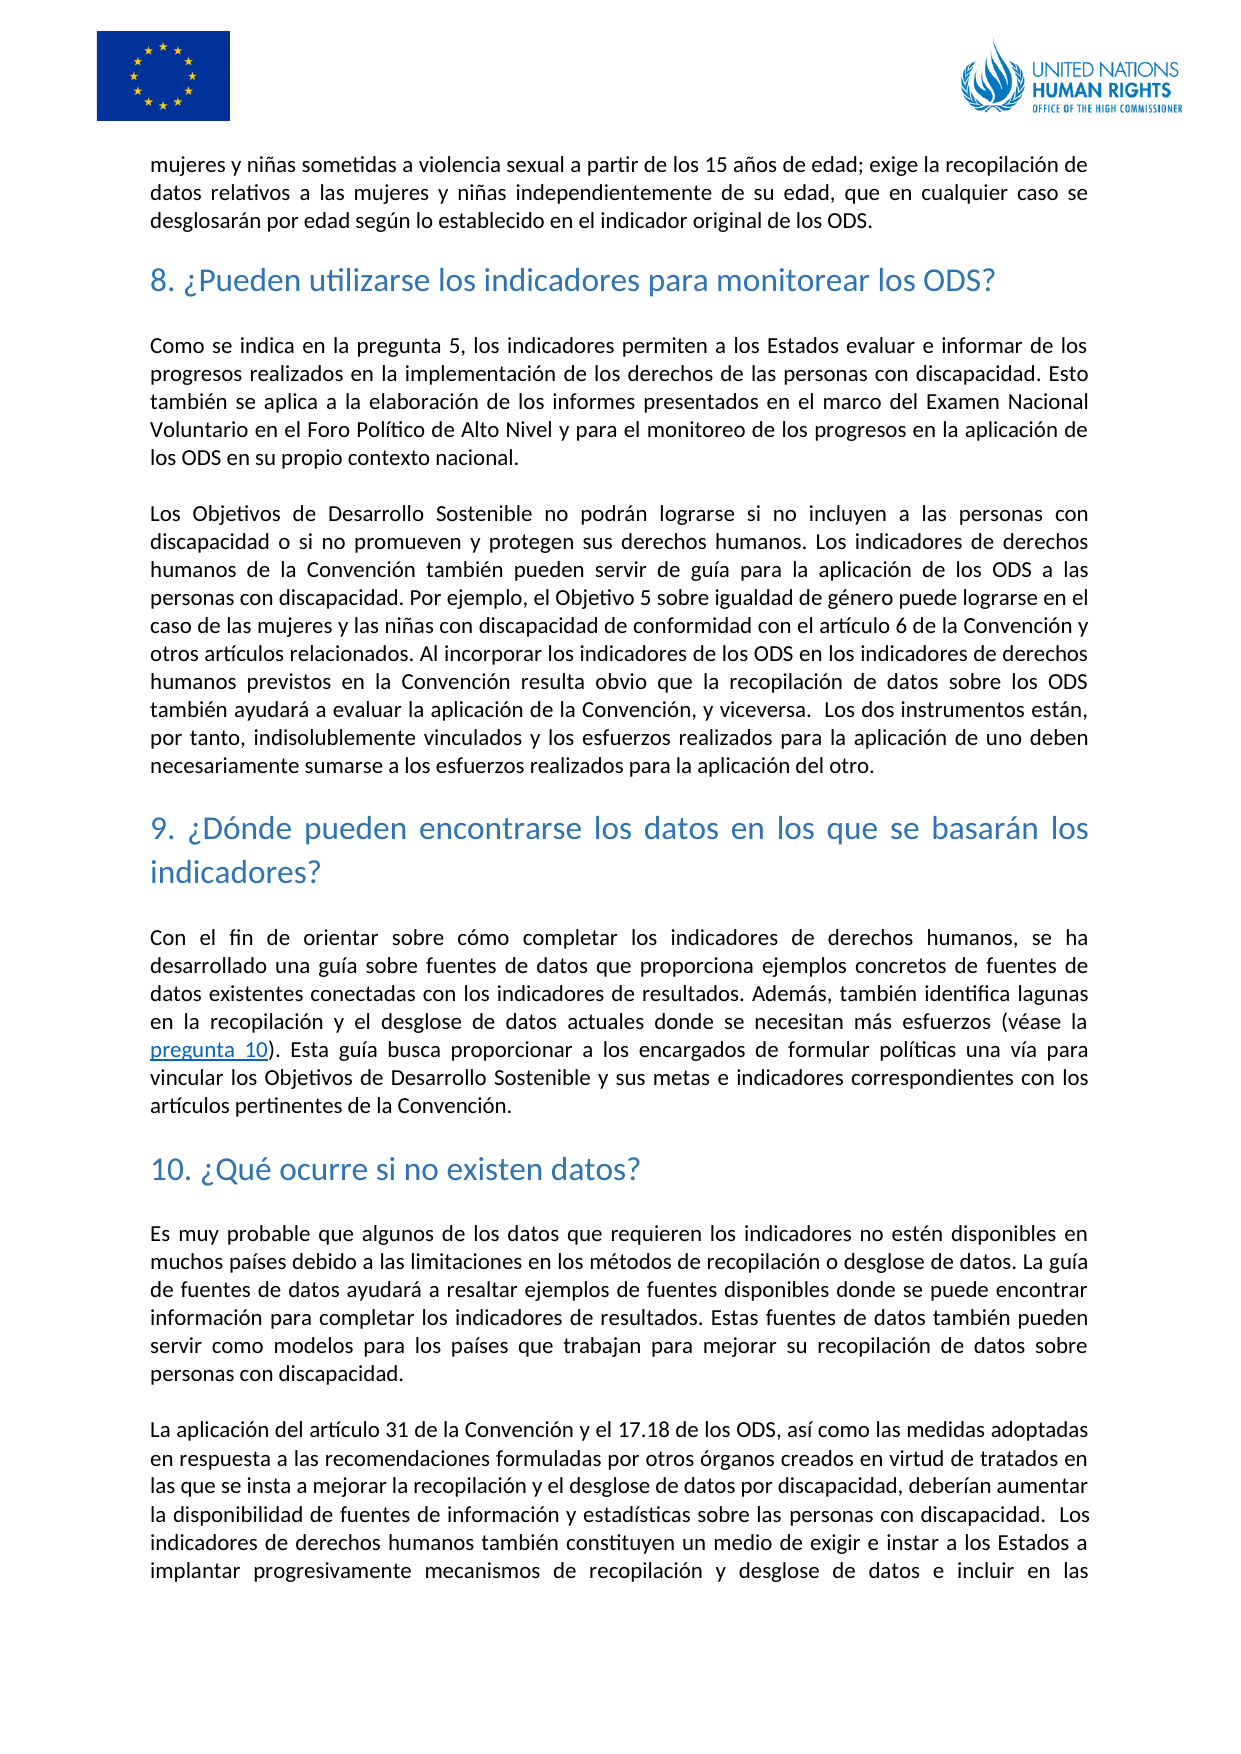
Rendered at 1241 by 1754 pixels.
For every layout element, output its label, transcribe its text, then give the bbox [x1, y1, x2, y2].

subtitle 10. ¿Qué ocurre si no existen datos? [150, 1147, 1090, 1188]
text Como se indica en la pregunta 5, los indicadores permiten a los Estados evaluar e informar de los progresos realizados en la implementación de los derechos de las personas con discapacidad. Esto también se aplica a la elaboración de los informes presentados en el marco del Examen Nacional Voluntario en el Foro Político de Alto Nivel y para el monitoreo de los progresos en la aplicación de los ODS en su propio contexto nacional. [150, 331, 1090, 471]
picture [96, 31, 230, 121]
text Los Objetivos de Desarrollo Sostenible no podrán lograrse si no incluyen a las personas con discapacidad o si no promueven y protegen sus derechos humanos. Los indicadores de derechos humanos de la Convención también pueden servir de guía para la aplicación de los ODS a las personas con discapacidad. Por ejemplo, el Objetivo 5 sobre igualdad de género puede lograrse en el caso de las mujeres y las niñas con discapacidad de conformidad con el artículo 6 de la Convención y otros artículos relacionados. Al incorporar los indicadores de los ODS en los indicadores de derechos humanos previstos en la Convención resulta obvio que la recopilación de datos sobre los ODS también ayudará a evaluar la aplicación de la Convención, y viceversa. Los dos instrumentos están, por tanto, indisolublemente vinculados y los esfuerzos realizados para la aplicación de uno deben necesariamente sumarse a los esfuerzos realizados para la aplicación del otro. [150, 499, 1090, 779]
picture [937, 13, 1205, 136]
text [150, 1416, 1090, 1584]
text Con el fin de orientar sobre cómo completar los indicadores de derechos humanos, se ha desarrollado una guía sobre fuentes de datos que proporciona ejemplos concretos de fuentes de datos existentes conectadas con los indicadores de resultados. Además, también identifica lagunas en la recopilación y el desglose de datos actuales donde se necesitan más esfuerzos (véase la pregunta 10). Esta guía busca proporcionar a los encargados de formular políticas una vía para vincular los Objetivos de Desarrollo Sostenible y sus metas e indicadores correspondientes con los artículos pertinentes de la Convención. [150, 923, 1090, 1119]
text Es muy probable que algunos de los datos que requieren los indicadores no estén disponibles en muchos países debido a las limitaciones en los métodos de recopilación o desglose de datos. La guía de fuentes de datos ayudará a resaltar ejemplos de fuentes disponibles donde se puede encontrar información para completar los indicadores de resultados. Estas fuentes de datos también pueden servir como modelos para los países que trabajan para mejorar su recopilación de datos sobre personas con discapacidad. [150, 1219, 1090, 1388]
subtitle 8. ¿Pueden utilizarse los indicadores para monitorear los ODS? [150, 259, 1090, 300]
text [150, 150, 1090, 234]
subtitle 9. ¿Dónde pueden encontrarse los datos en los que se basarán los indicadores? [150, 807, 1090, 892]
